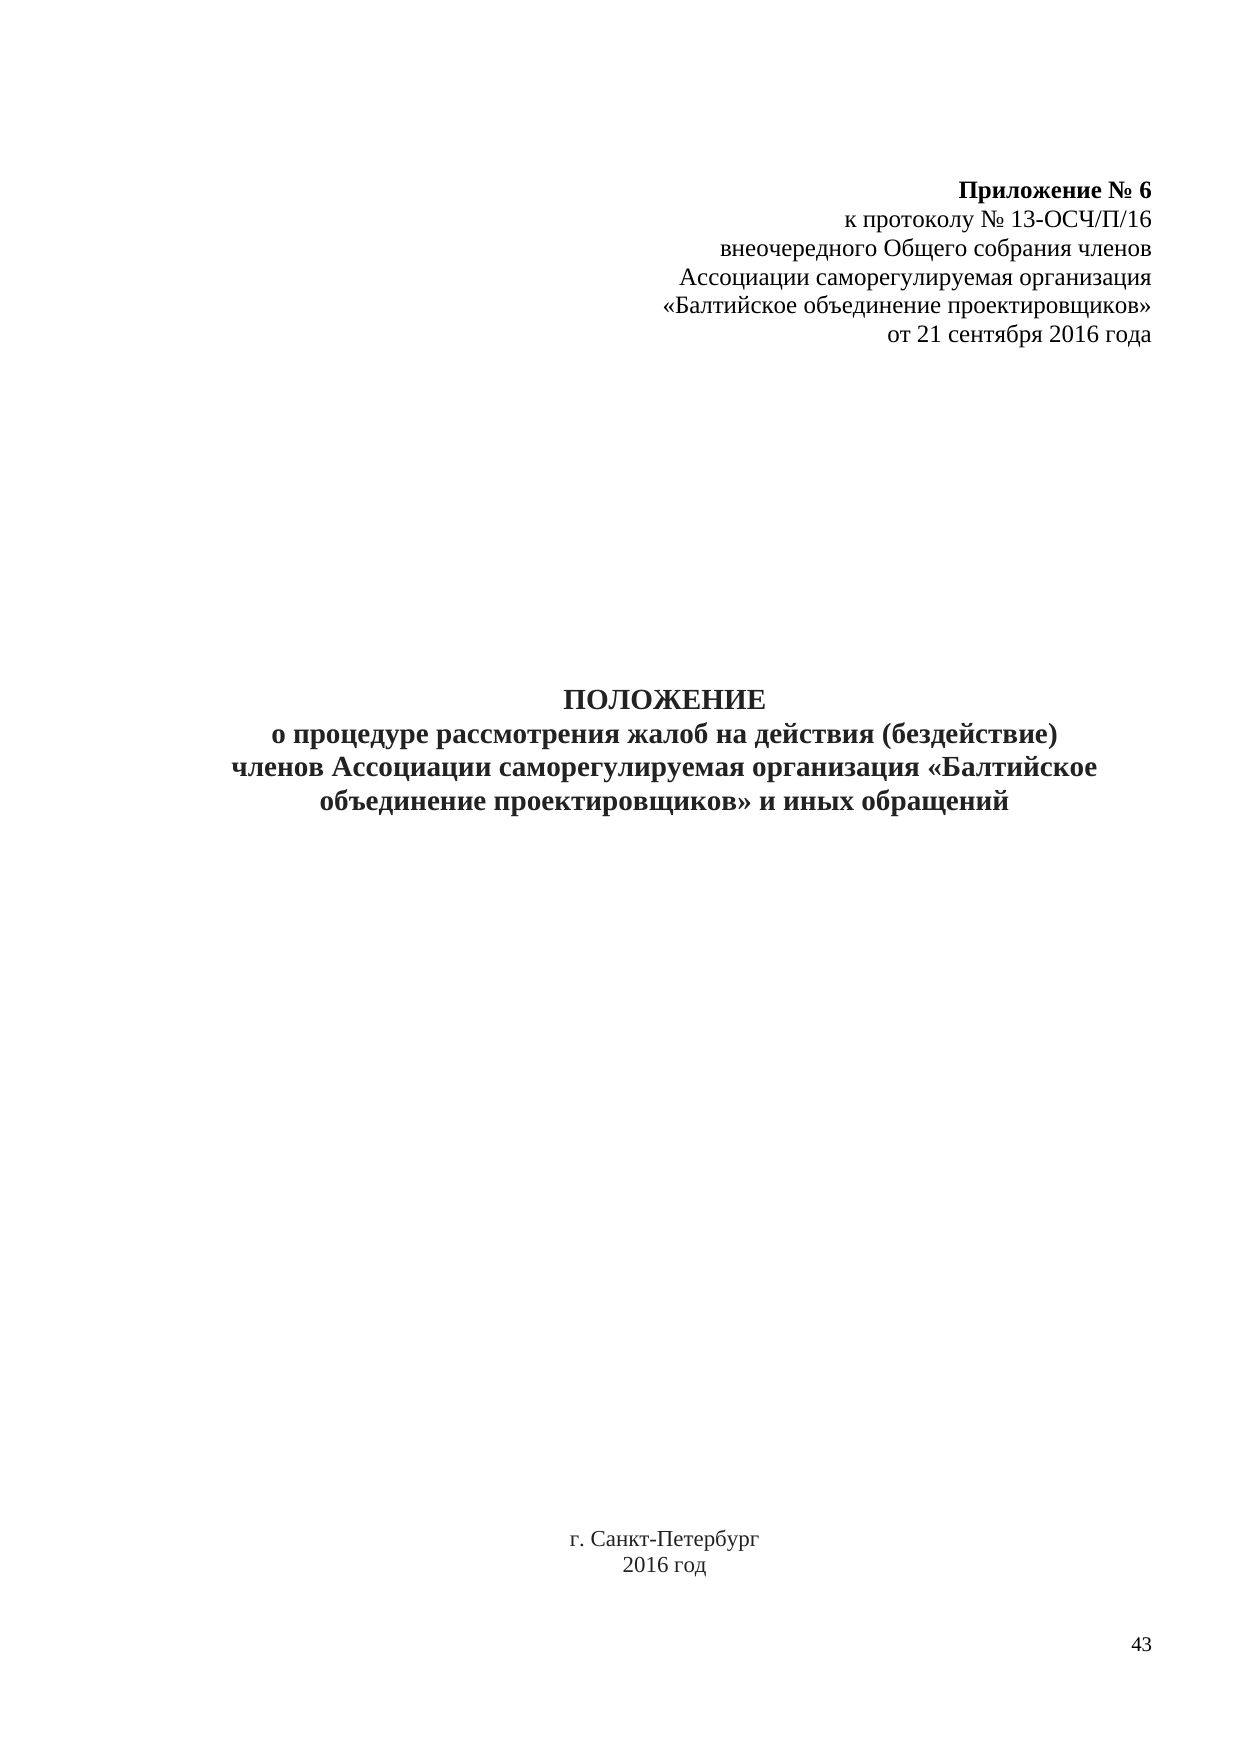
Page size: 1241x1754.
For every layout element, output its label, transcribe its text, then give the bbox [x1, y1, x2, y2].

text Ассоциации саморегулируемая организация [177, 262, 1152, 291]
text «Балтийское объединение проектировщиков» [177, 291, 1152, 319]
text членов Ассоциации саморегулируемая организация «Балтийское [177, 749, 1152, 783]
text объединение проектировщиков» и иных обращений [177, 783, 1152, 817]
text Приложение № 6 [177, 176, 1152, 204]
text ПОЛОЖЕНИЕ [177, 682, 1152, 716]
text от 21 сентября 2016 года [472, 319, 1152, 348]
text о процедуре рассмотрения жалоб на действия (бездействие) [177, 716, 1152, 749]
text к протоколу № 13-ОСЧ/П/16 [177, 204, 1152, 233]
text г. Санкт-Петербург [177, 1525, 1152, 1551]
text внеочередного Общего собрания членов [177, 233, 1152, 262]
text 2016 год [177, 1551, 1152, 1578]
